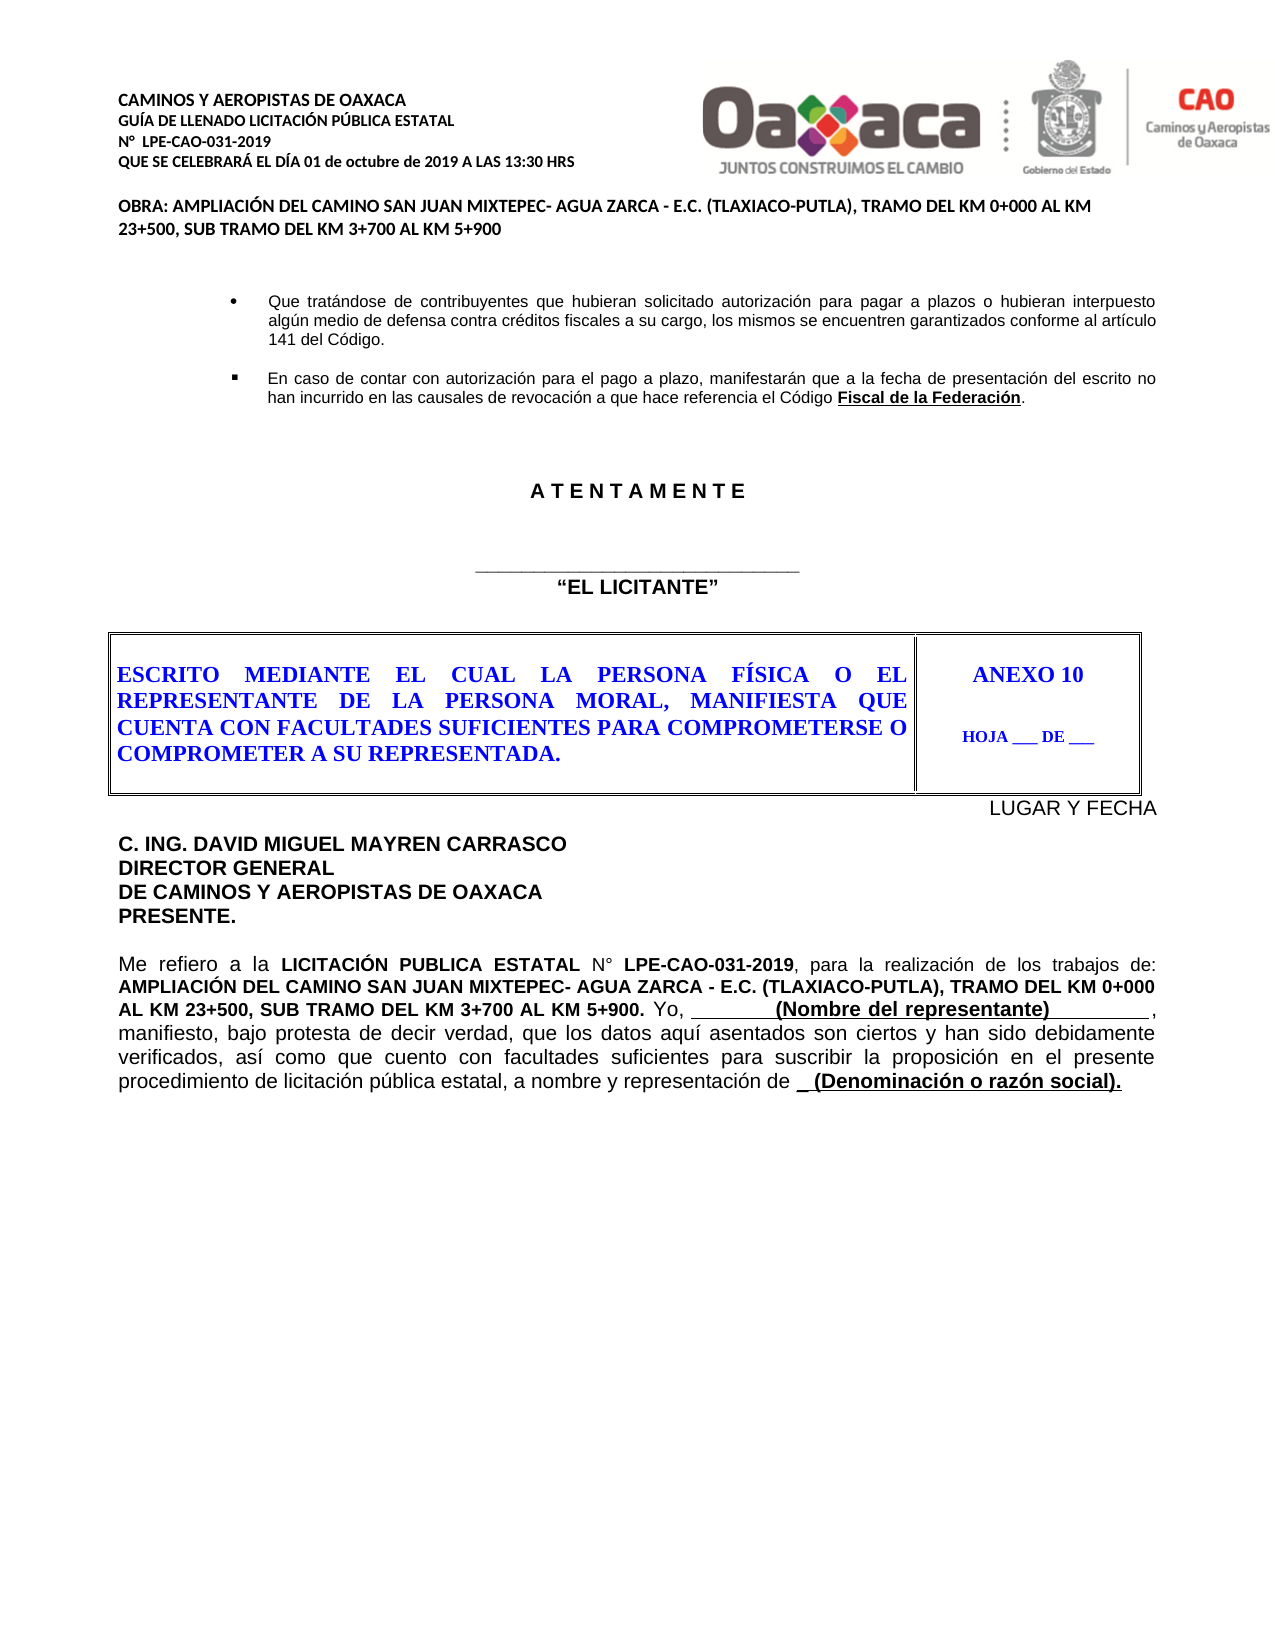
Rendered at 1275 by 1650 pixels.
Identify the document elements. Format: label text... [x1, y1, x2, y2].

text DE CAMINOS Y AEROPISTAS DE OAXACA [118, 880, 1157, 904]
list En caso de contar con autorización para el pago a plazo, manifestarán que a la fecha de presentación del escrito no han incurrido en las causales de revocación a que hace referencia el Código Fiscal de la Federación. [230, 368, 1157, 407]
text A T E N T A M E N T E [118, 479, 1157, 503]
text Me refiero a la LICITACIÓN PUBLICA ESTATAL N° LPE-CAO-031-2019, para la realización de los trabajos de: AMPLIACIÓN DEL CAMINO SAN JUAN MIXTEPEC- AGUA ZARCA - E.C. (TLAXIACO-PUTLA), TRAMO DEL KM 0+000 AL KM 23+500, SUB TRAMO DEL KM 3+700 AL KM 5+900. Yo, (Nombre del representante) , manifiesto, bajo protesta de decir verdad, que los datos aquí asentados son ciertos y han sido debidamente verificados, así como que cuento con facultades suficientes para suscribir la proposición en el presente procedimiento de licitación pública estatal, a nombre y representación de _ (Denominación o razón social). [118, 952, 1157, 1093]
list Que tratándose de contribuyentes que hubieran solicitado autorización para pagar a plazos o hubieran interpuesto algún medio de defensa contra créditos fiscales a su cargo, los mismos se encuentren garantizados conforme al artículo 141 del Código. [231, 292, 1157, 349]
text DIRECTOR GENERAL [118, 856, 1157, 880]
table_header ESCRITO MEDIANTE EL CUAL LA PERSONA FÍSICA O EL REPRESENTANTE DE LA PERSONA MORAL, MANIFIESTA QUE CUENTA CON FACULTADES SUFICIENTES PARA COMPROMETERSE O COMPROMETER A SU REPRESENTADA. [111, 633, 916, 793]
text PRESENTE. [118, 904, 1157, 928]
text “EL LICITANTE” [118, 575, 1157, 599]
table_header ANEXO 10 HOJA ___ DE ___ [916, 635, 1139, 793]
picture [702, 60, 1275, 178]
text ____________________________ [118, 551, 1157, 575]
text LUGAR Y FECHA [118, 692, 1157, 820]
text C. ING. DAVID MIGUEL MAYREN CARRASCO [118, 832, 1157, 856]
